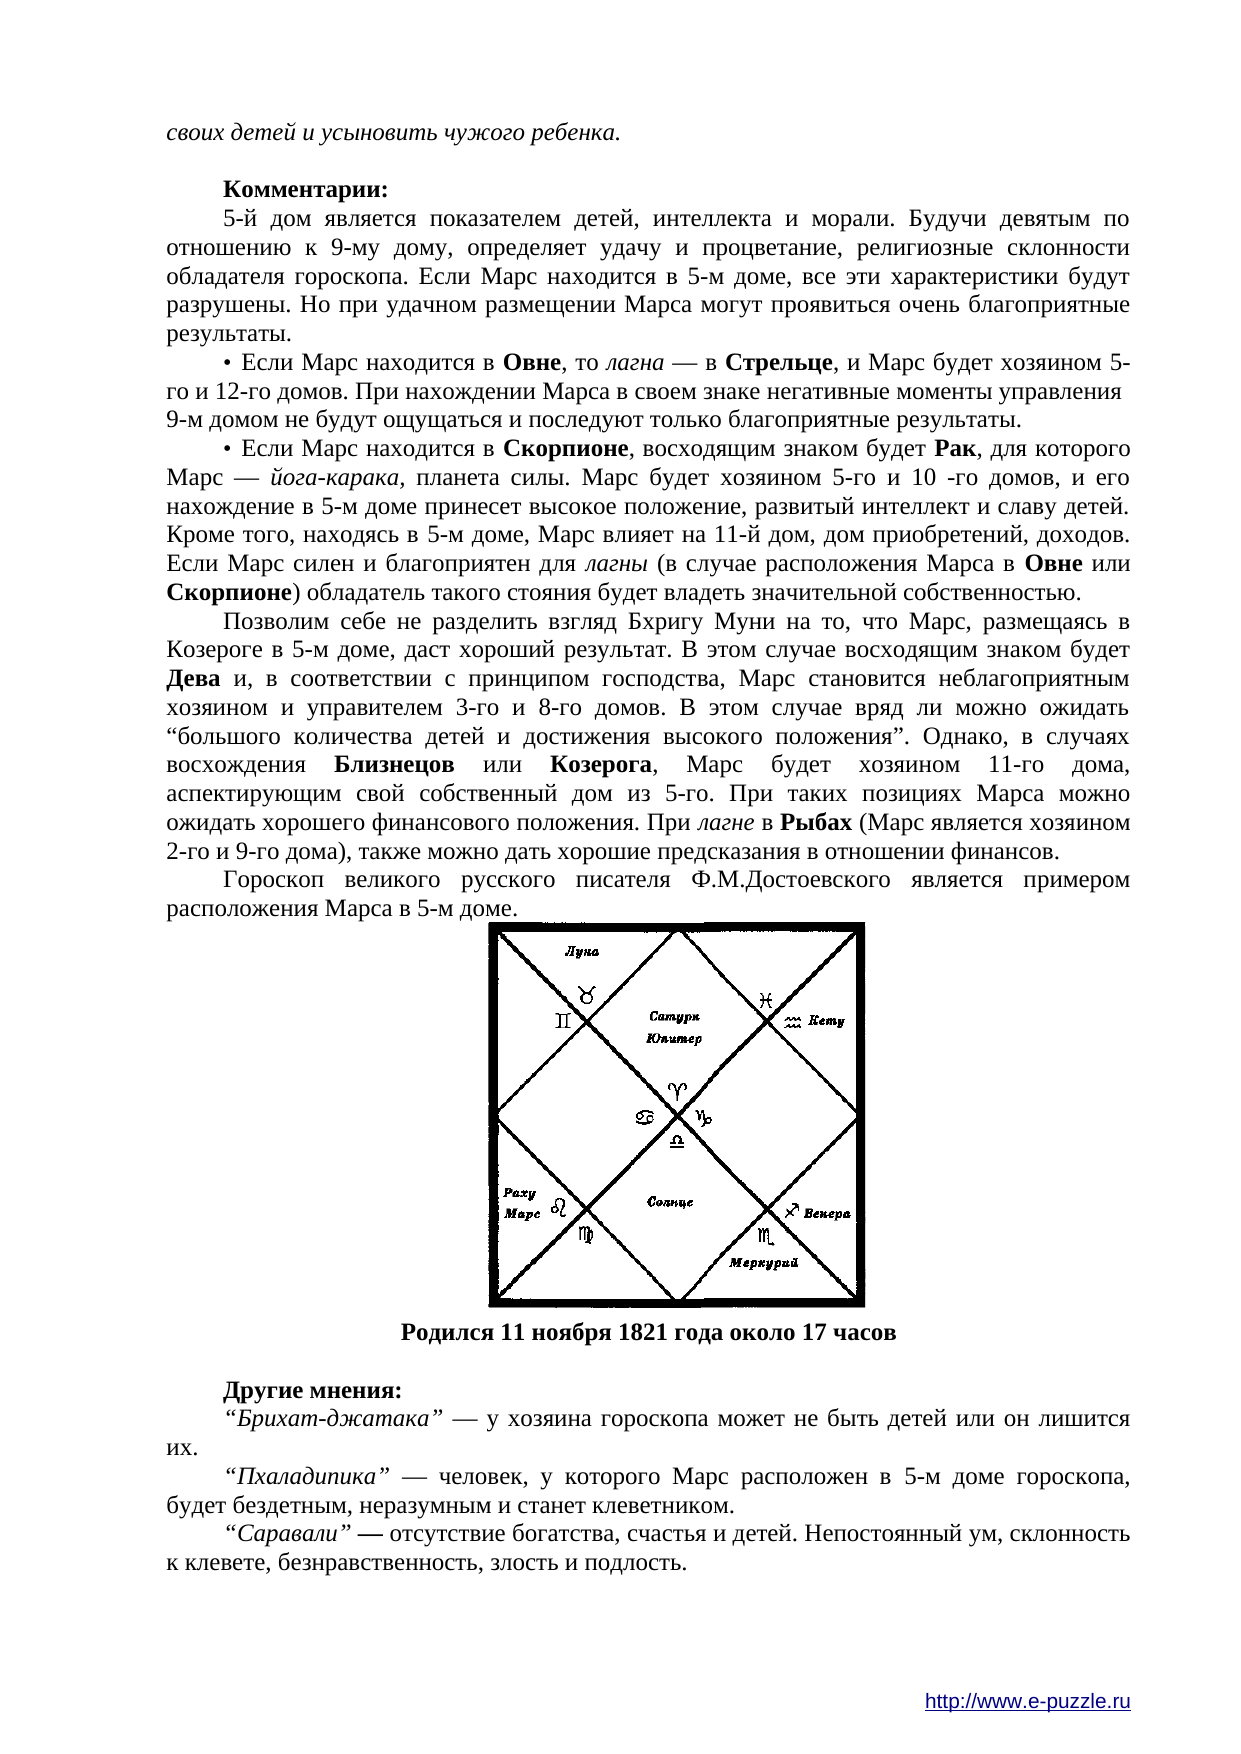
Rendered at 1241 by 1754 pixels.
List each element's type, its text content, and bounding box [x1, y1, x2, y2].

text “Брихат-джатака” — у хозяина гороскопа может не быть детей или он лишится их. [166, 1403, 1131, 1461]
text “Саравали” — отсутствие богатства, счастья и детей. Непостоянный ум, склонность к клевете, безнравственность, злость и подлость. [166, 1518, 1131, 1576]
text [166, 117, 1131, 146]
picture [488, 922, 866, 1308]
text Позволим себе не разделить взгляд Бхригу Муни на то, что Марс, размещаясь в Козероге в 5-м доме, даст хороший результат. В этом случае восходящим знаком будет Дева и, в соответствии с принципом господства, Марс становится неблагоприятным хозяином и управителем 3-го и 8-го домов. В этом случае вряд ли можно ожидать “большого количества детей и достижения высокого положения”. Однако, в случаях восхождения Близнецов или Козерога, Марс будет хозяином 11-го дома, аспектирующим свой собственный дом из 5-го. При таких позициях Марса можно ожидать хорошего финансового положения. При лагне в Рыбах (Марс является хозяином 2-го и 9-го дома), также можно дать хорошие предсказания в отношении финансов. [166, 606, 1131, 864]
list Если Марс находится в Овне, то лагна — в Стрельце, и Марс будет хозяином 5-го и 12-го домов. При нахождении Марса в своем знаке негативные моменты управления [166, 347, 1131, 404]
text Другие мнения: [166, 1375, 1131, 1403]
text Гороскоп великого русского писателя Ф.М.Достоевского является примером расположения Марса в 5-м доме. [166, 864, 1131, 922]
text Комментарии: [166, 174, 1131, 203]
text 5-й дом является показателем детей, интеллекта и морали. Будучи девятым по отношению к 9-му дому, определяет удачу и процветание, религиозные склонности обладателя гороскопа. Если Марс находится в 5-м доме, все эти характеристики будут разрушены. Но при удачном размещении Марса могут проявиться очень благоприятные результаты. [166, 203, 1131, 347]
text “Пхаладипика” — человек, у которого Марс расположен в 5-м доме гороскопа, будет бездетным, неразумным и станет клеветником. [166, 1461, 1131, 1518]
list Если Марс находится в Скорпионе, восходящим знаком будет Рак, для которого Марс — йога-карака, планета силы. Марс будет хозяином 5-го и 10 -го домов, и его нахождение в 5-м доме принесет высокое положение, развитый интеллект и славу детей. Кроме того, находясь в 5-м доме, Марс влияет на 11-й дом, дом приобретений, доходов. Если Марс силен и благоприятен для лагны (в случае расположения Марса в Овне или Скорпионе) обладатель такого стояния будет владеть значительной собственностью. [166, 433, 1131, 606]
text 9-м домом не будут ощущаться и последуют только благоприятные результаты. [166, 404, 1131, 433]
